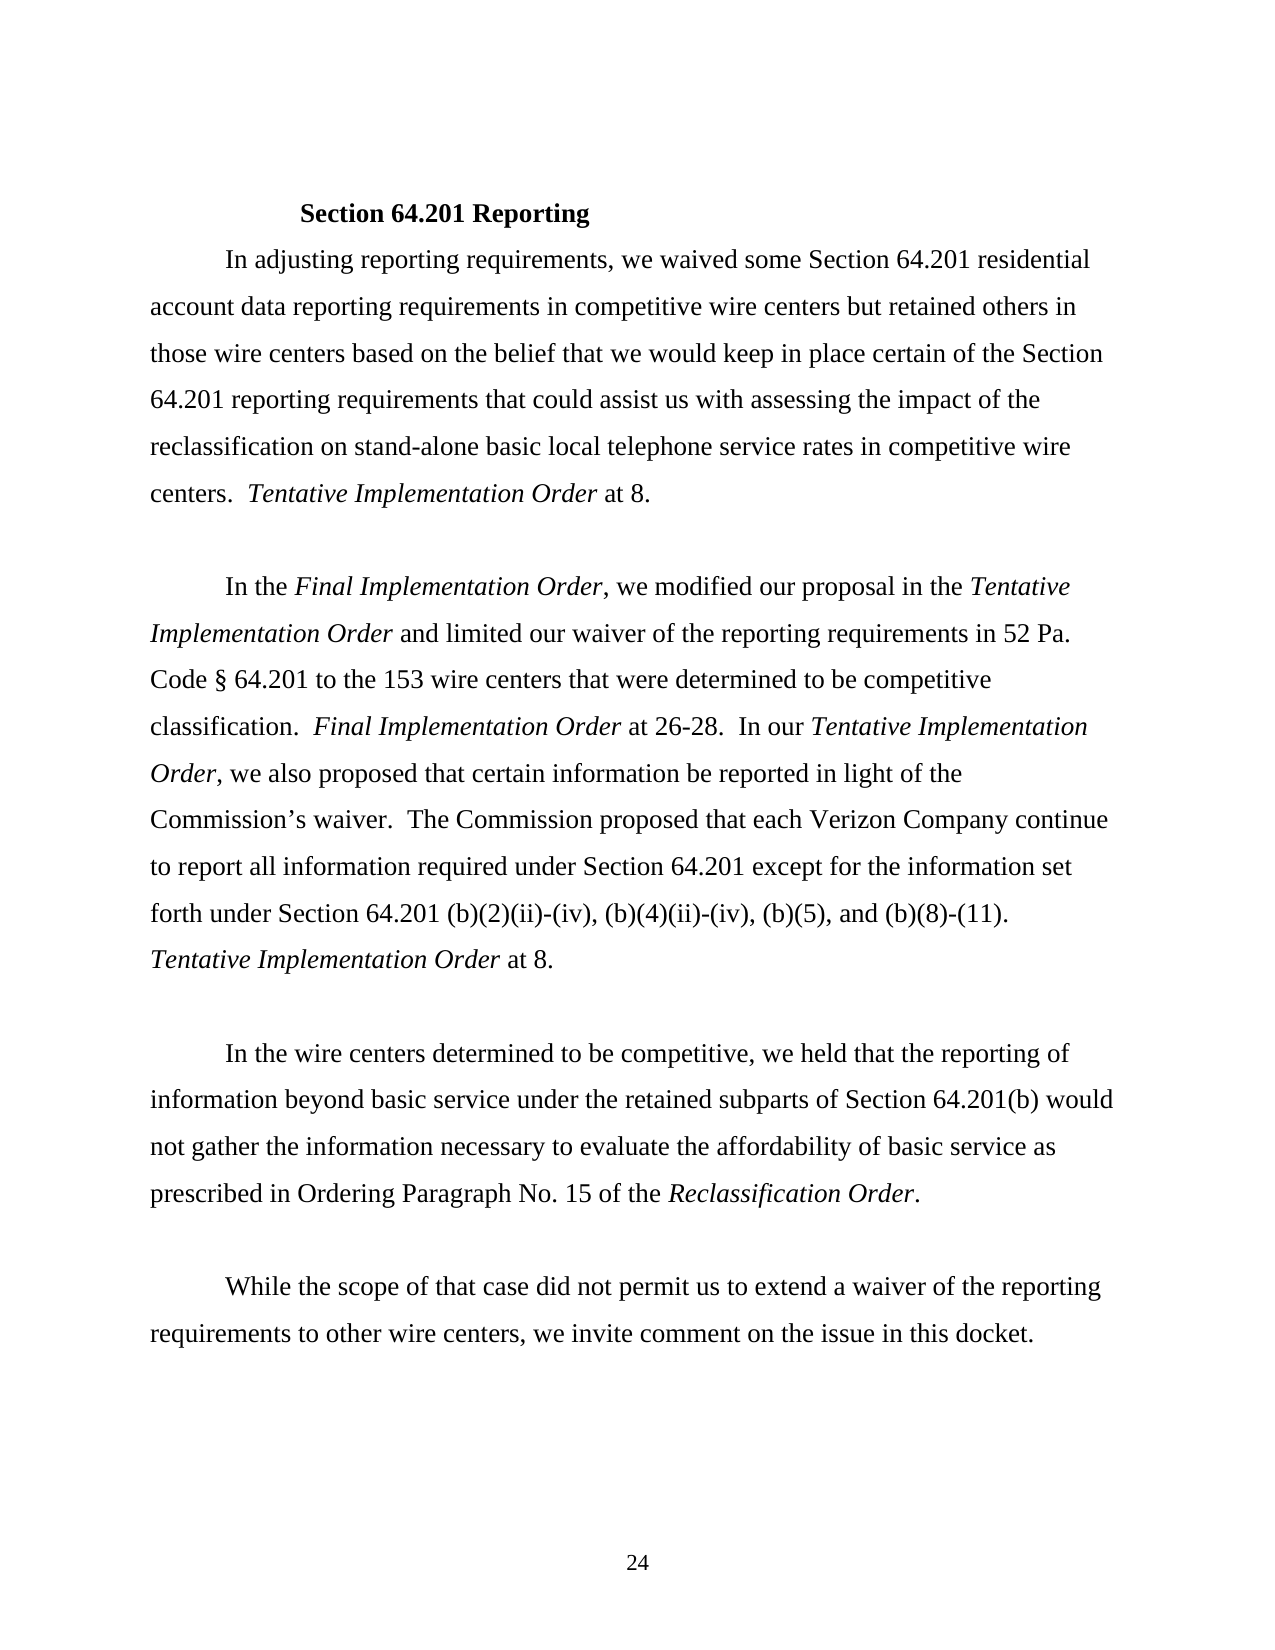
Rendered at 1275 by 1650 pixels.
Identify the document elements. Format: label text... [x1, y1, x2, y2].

text Section 64.201 Reporting [225, 197, 1125, 228]
text In the Final Implementation Order, we modified our proposal in the Tentative Implementation Order and limited our waiver of the reporting requirements in 52 Pa. Code § 64.201 to the 153 wire centers that were determined to be competitive classification. Final Implementation Order at 26-28. In our Tentative Implementation Order, we also proposed that certain information be reported in light of the Commission’s waiver. The Commission proposed that each Verizon Company continue to report all information required under Section 64.201 except for the information set forth under Section 64.201 (b)(2)(ii)-(iv), (b)(4)(ii)-(iv), (b)(5), and (b)(8)-(11). Tentative Implementation Order at 8. [150, 570, 1125, 974]
text In the wire centers determined to be competitive, we held that the reporting of information beyond basic service under the retained subparts of Section 64.201(b) would not gather the information necessary to evaluate the affordability of basic service as prescribed in Ordering Paragraph No. 15 of the Reclassification Order. [150, 1037, 1125, 1208]
text In adjusting reporting requirements, we waived some Section 64.201 residential account data reporting requirements in competitive wire centers but retained others in those wire centers based on the belief that we would keep in place certain of the Section 64.201 reporting requirements that could assist us with assessing the impact of the reclassification on stand-alone basic local telephone service rates in competitive wire centers. Tentative Implementation Order at 8. [150, 243, 1125, 508]
text While the scope of that case did not permit us to extend a waiver of the reporting requirements to other wire centers, we invite comment on the issue in this docket. [150, 1270, 1125, 1348]
